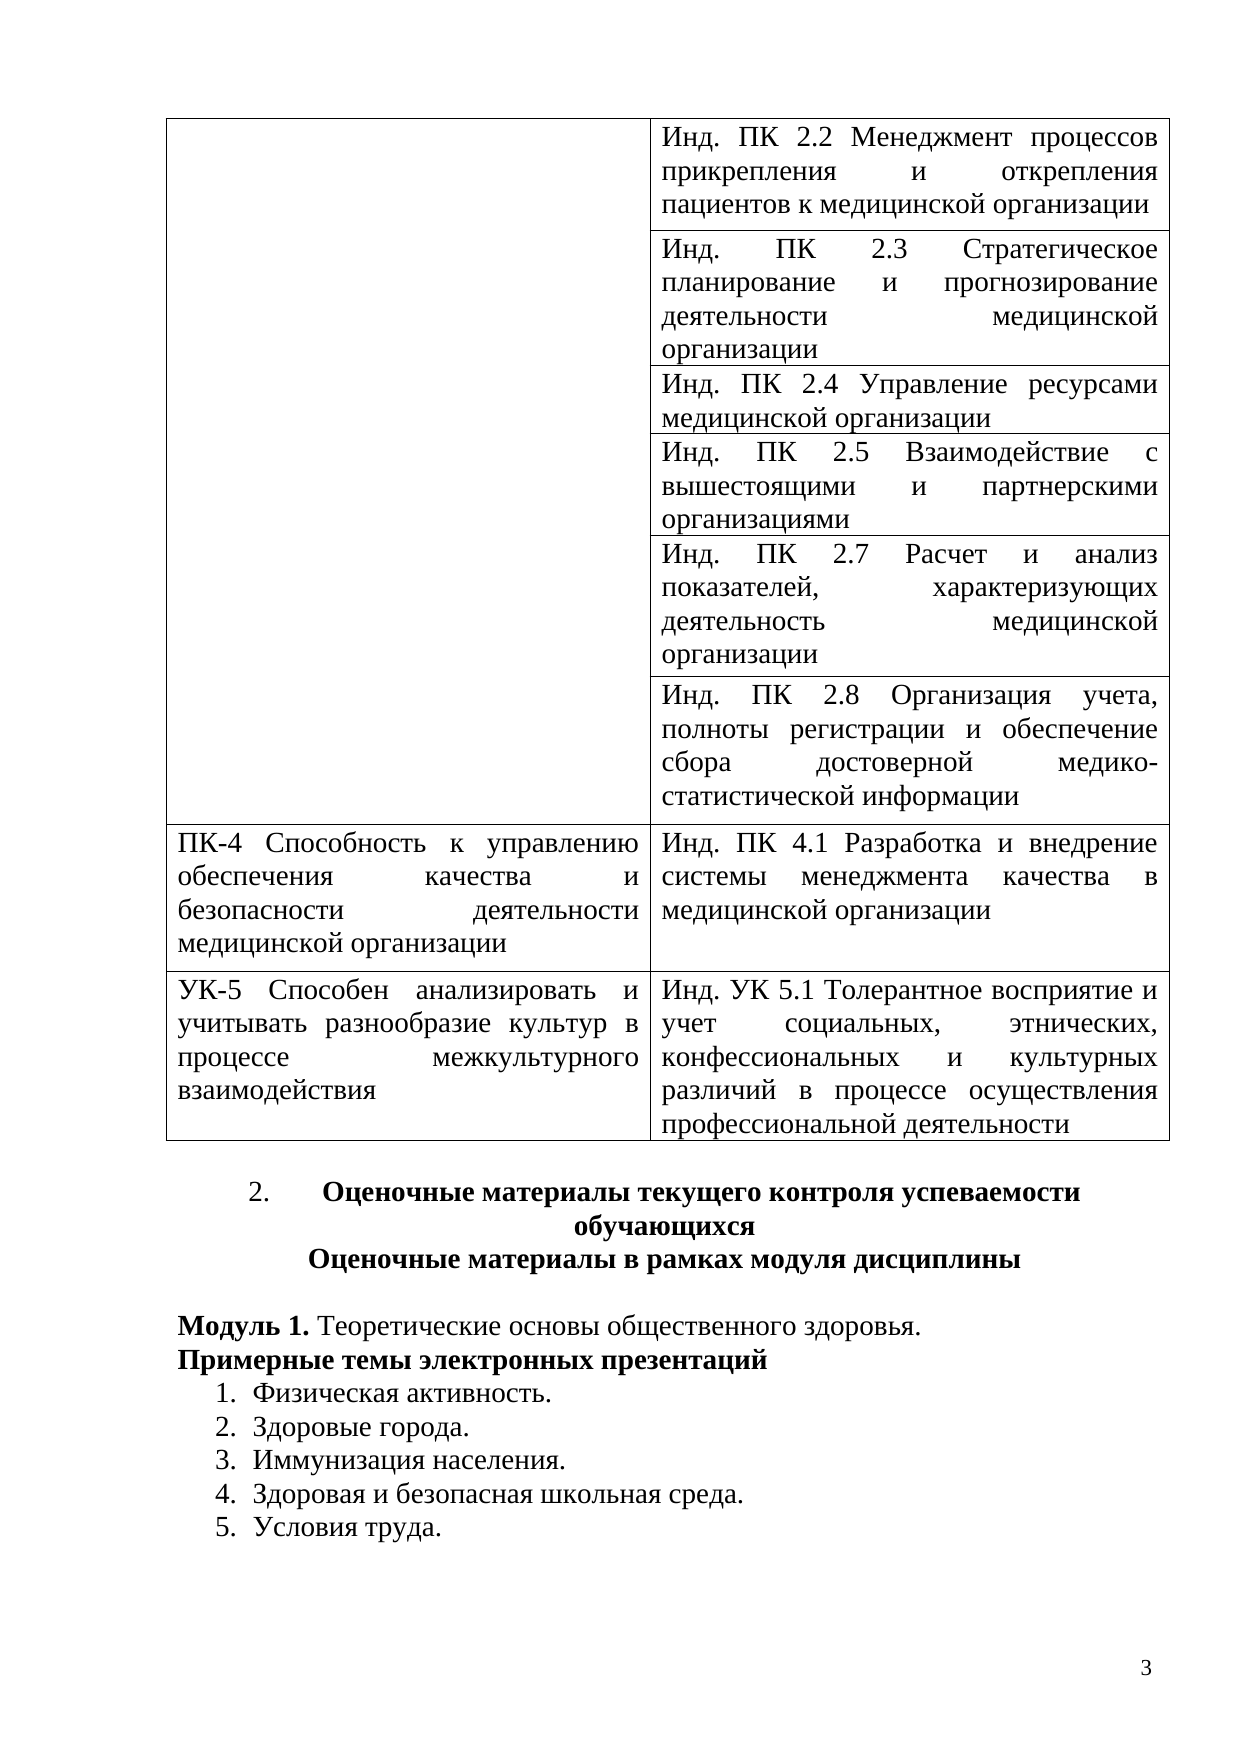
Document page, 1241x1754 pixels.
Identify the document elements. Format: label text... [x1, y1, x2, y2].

text Примерные темы электронных презентаций [177, 1342, 1152, 1375]
list Иммунизация населения. [215, 1442, 1152, 1476]
list Здоровые города. [215, 1409, 1152, 1442]
table_cell Инд. ПК 2.3 Стратегическое планирование и прогнозирование деятельности медицинской организации [651, 231, 1169, 365]
table_cell Инд. ПК 2.7 Расчет и анализ показателей, характеризующих деятельность медицинской организации [651, 536, 1169, 676]
list Оценочные материалы в рамках модуля дисциплины [177, 1241, 1152, 1275]
list Модуль 1. Теоретические основы общественного здоровья. [177, 1308, 1152, 1342]
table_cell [167, 119, 650, 824]
list Здоровая и безопасная школьная среда. [215, 1476, 1152, 1509]
table_cell Инд. ПК 2.5 Взаимодействие с вышестоящими и партнерскими организациями [651, 434, 1169, 535]
table_cell Инд. УК 5.1 Толерантное восприятие и учет социальных, этнических, конфессиональных и культурных различий в процессе осуществления профессиональной деятельности [651, 972, 1169, 1139]
table_cell Инд. ПК 4.1 Разработка и внедрение системы менеджмента качества в медицинской организации [651, 825, 1169, 971]
table_cell УК-5 Способен анализировать и учитывать разнообразие культур в процессе межкультурного взаимодействия [167, 972, 650, 1139]
list Условия труда. [215, 1509, 1152, 1543]
list Оценочные материалы текущего контроля успеваемости обучающихся [177, 1174, 1152, 1241]
list Физическая активность. [215, 1375, 1152, 1409]
table_cell Инд. ПК 2.8 Организация учета, полноты регистрации и обеспечение сбора достоверной медико-статистической информации [651, 677, 1169, 824]
table_cell ПК-4 Способность к управлению обеспечения качества и безопасности деятельности медицинской организации [167, 825, 650, 971]
table_cell Инд. ПК 2.4 Управление ресурсами медицинской организации [651, 366, 1169, 433]
table_cell Инд. ПК 2.2 Менеджмент процессов прикрепления и открепления пациентов к медицинской организации [651, 119, 1169, 230]
